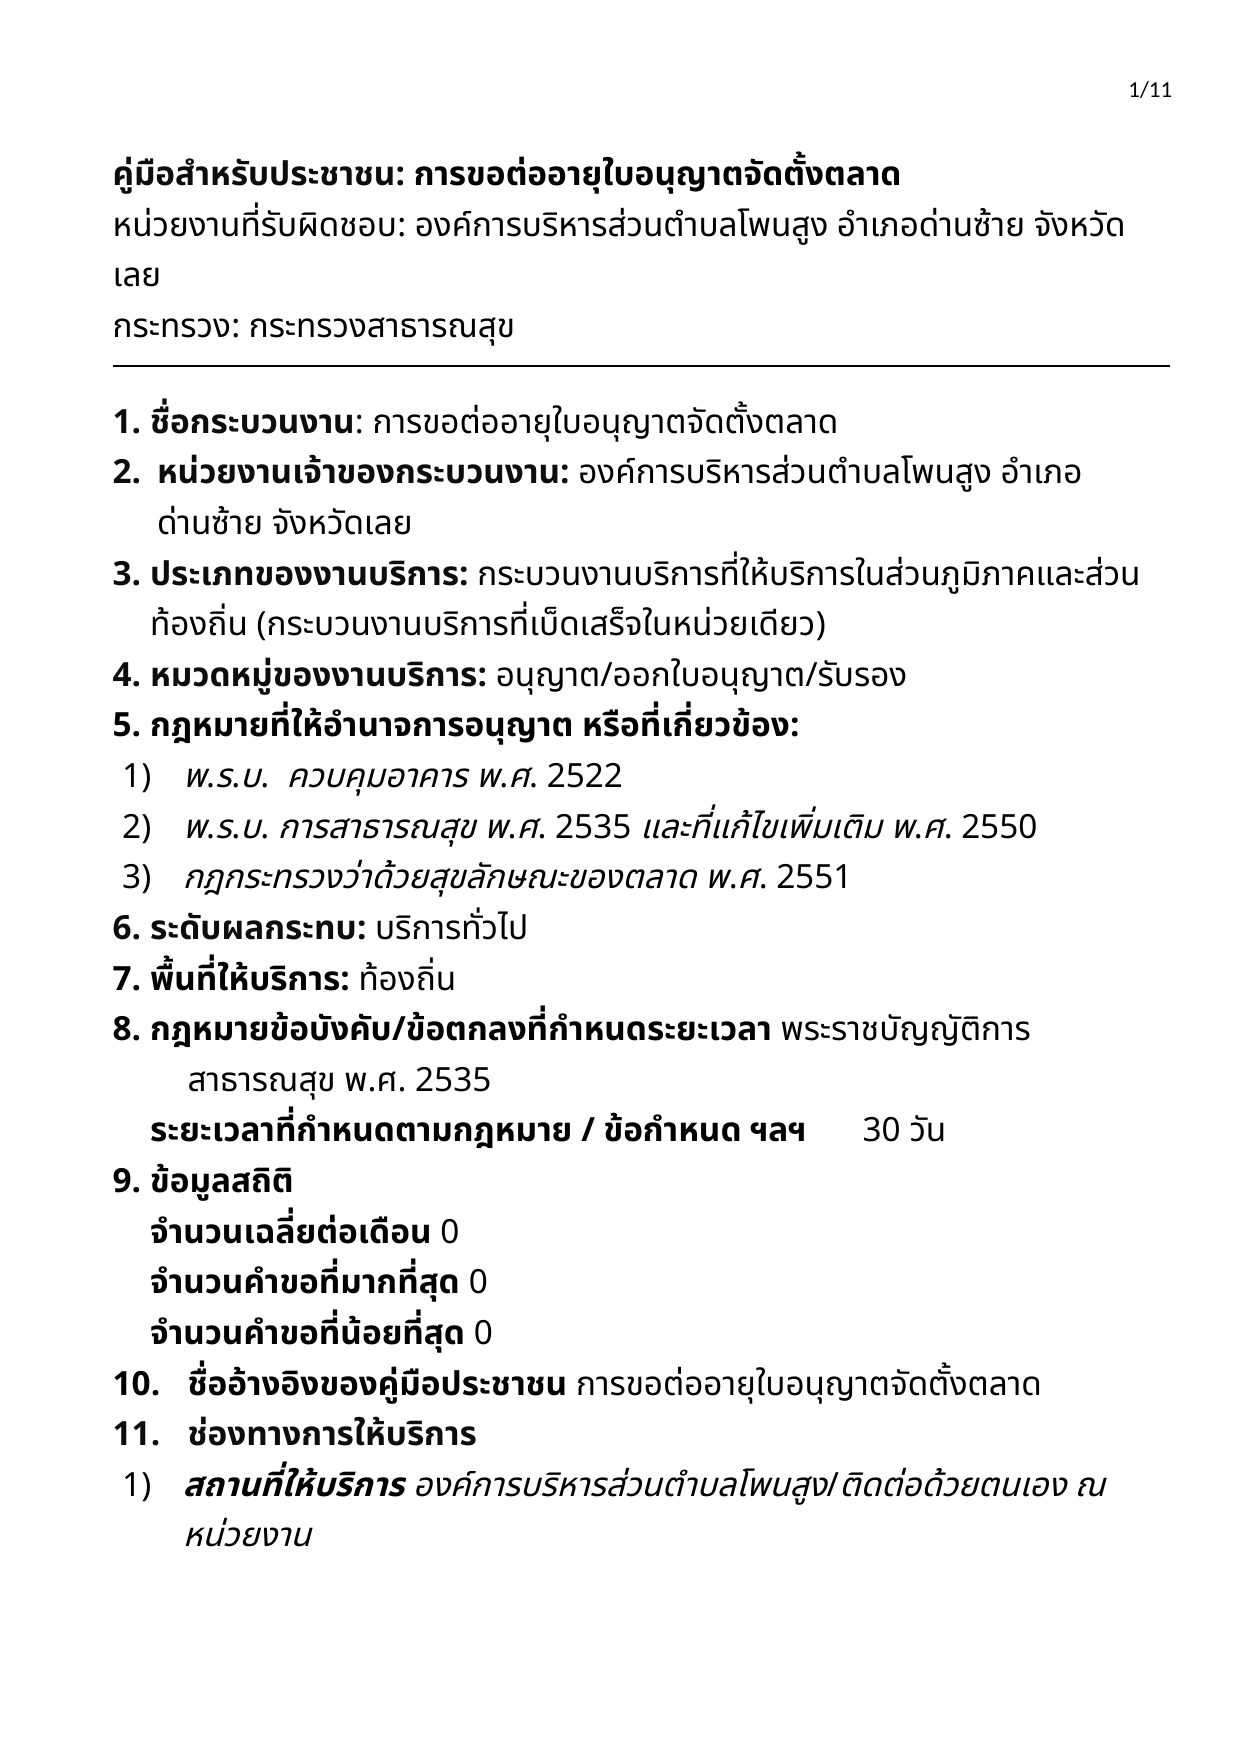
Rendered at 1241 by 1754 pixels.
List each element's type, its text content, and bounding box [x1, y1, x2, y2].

table_cell พ.ร.บ. การสาธารณสุข พ.ศ. 2535 และที่แก้ไขเพิ่มเติม พ.ศ. 2550 [171, 803, 1176, 853]
text คู่มือสำหรับประชาชน: การขอต่ออายุใบอนุญาตจัดตั้งตลาด [112, 150, 1172, 201]
list ชื่ออ้างอิงของคู่มือประชาชน การขอต่ออายุใบอนุญาตจัดตั้งตลาด [112, 1359, 1172, 1410]
list หมวดหมู่ของงานบริการ: อนุญาต/ออกใบอนุญาต/รับรอง [112, 651, 1172, 701]
text จำนวนคำขอที่น้อยที่สุด 0 [112, 1309, 1172, 1359]
text หน่วยงานที่รับผิดชอบ: องค์การบริหารส่วนตำบลโพนสูง อำเภอด่านซ้าย จังหวัดเลย [112, 201, 1172, 302]
table_cell 3) [101, 853, 171, 904]
table_header พ.ร.บ. ควบคุมอาคาร พ.ศ. 2522 [171, 752, 1176, 802]
list หน่วยงานเจ้าของกระบวนงาน: องค์การบริหารส่วนตำบลโพนสูง อำเภอด่านซ้าย จังหวัดเลย [112, 448, 1172, 549]
list กฎหมายที่ให้อำนาจการอนุญาต หรือที่เกี่ยวข้อง: [112, 701, 1172, 752]
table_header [171, 1461, 1176, 1562]
list กฎหมายข้อบังคับ/ข้อตกลงที่กำหนดระยะเวลา พระราชบัญญัติการสาธารณสุข พ.ศ. 2535 [112, 1005, 1172, 1106]
table_header 1) [101, 1461, 171, 1562]
text ระยะเวลาที่กำหนดตามกฎหมาย / ข้อกำหนด ฯลฯ 30 วัน [150, 1106, 1172, 1157]
list ชื่อกระบวนงาน: การขอต่ออายุใบอนุญาตจัดตั้งตลาด [112, 398, 1172, 448]
list พื้นที่ให้บริการ: ท้องถิ่น [112, 954, 1172, 1005]
text จำนวนคำขอที่มากที่สุด 0 [112, 1258, 1172, 1309]
table_header 1) [101, 752, 171, 802]
list ระดับผลกระทบ: บริการทั่วไป [112, 904, 1172, 954]
table_cell 2) [101, 803, 171, 853]
list ข้อมูลสถิติ [112, 1157, 1172, 1207]
list ประเภทของงานบริการ: กระบวนงานบริการที่ให้บริการในส่วนภูมิภาคและส่วนท้องถิ่น (กระบวนงานบริการที่เบ็ดเสร็จในหน่วยเดียว) [112, 549, 1172, 651]
list ช่องทางการให้บริการ [112, 1410, 1172, 1461]
table_cell กฎกระทรวงว่าด้วยสุขลักษณะของตลาด พ.ศ. 2551 [171, 853, 1176, 904]
text จำนวนเฉลี่ยต่อเดือน 0 [112, 1207, 1172, 1258]
text กระทรวง: กระทรวงสาธารณสุข [112, 302, 1172, 352]
